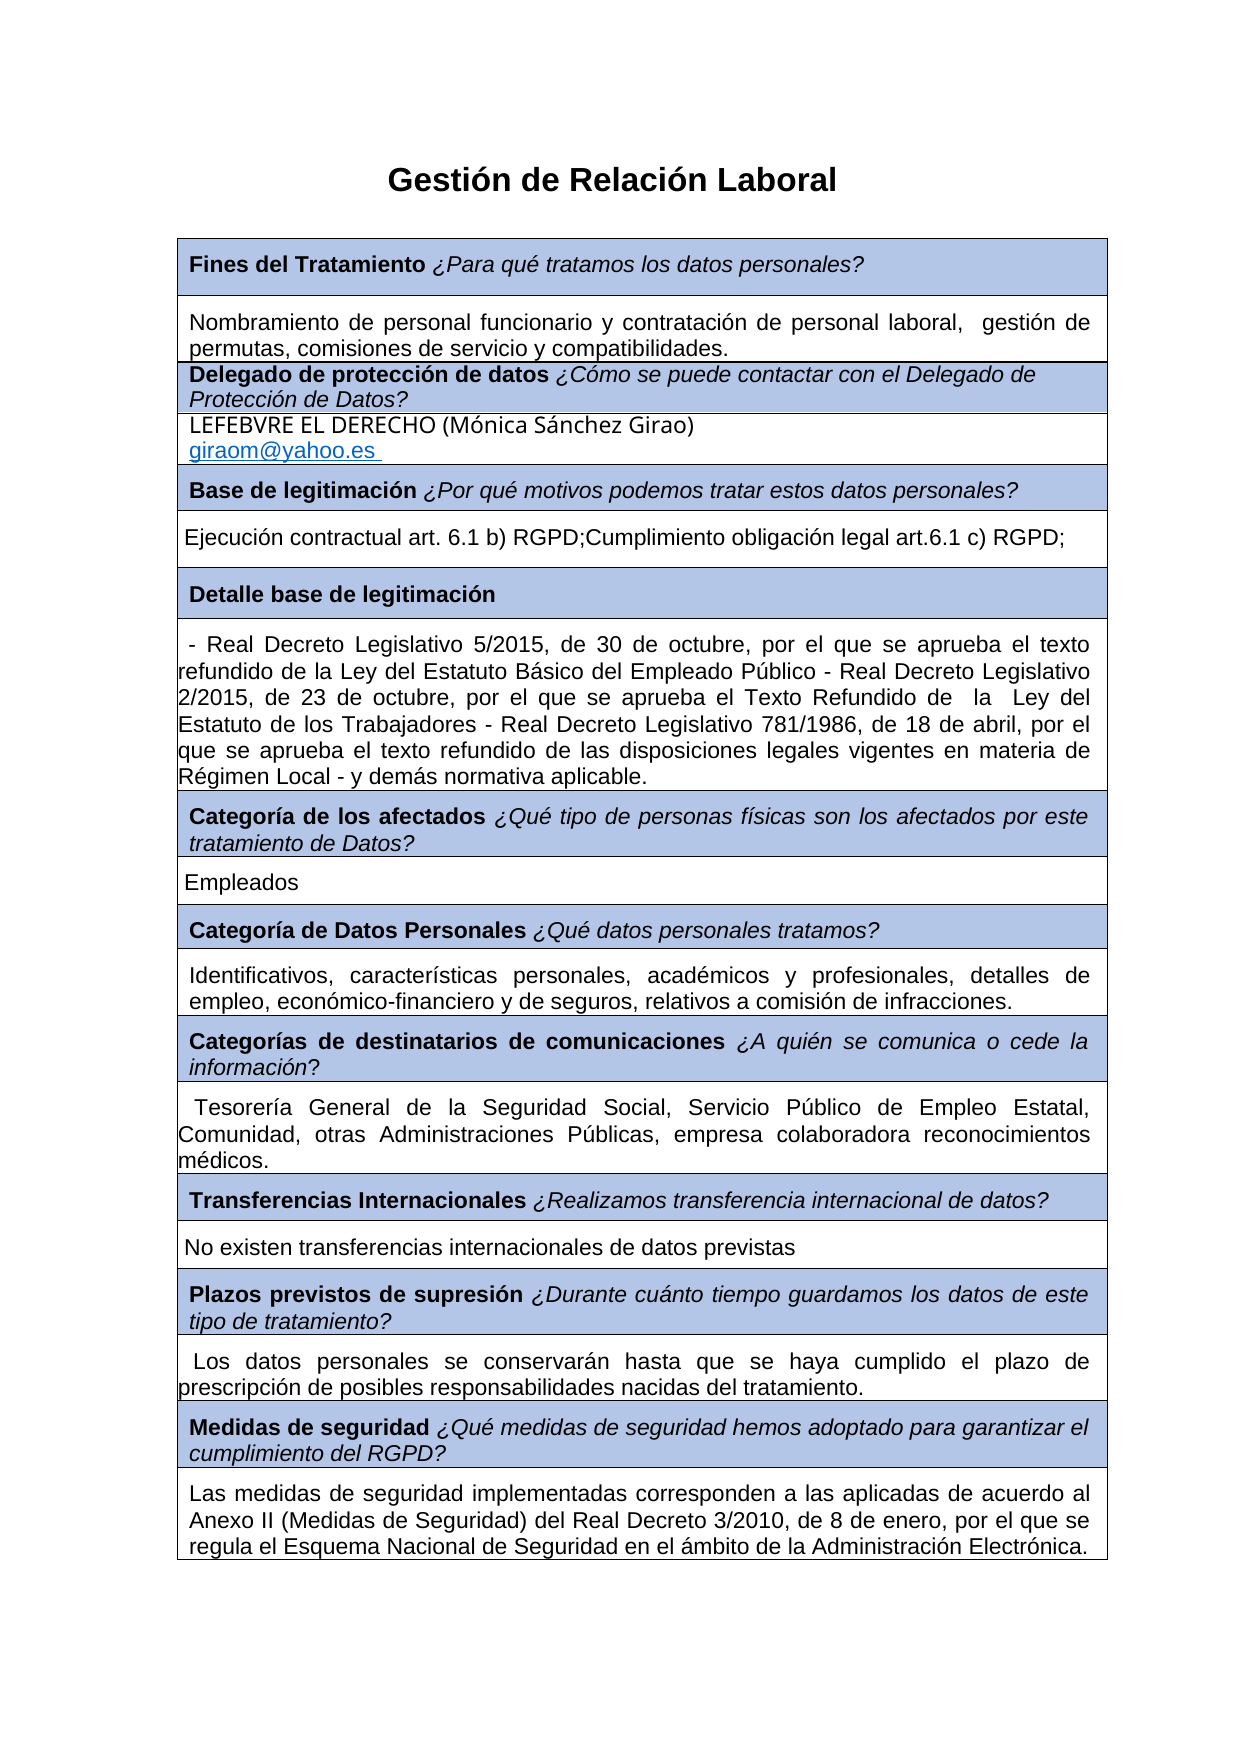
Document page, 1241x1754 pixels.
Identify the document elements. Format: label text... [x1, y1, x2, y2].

table_cell Los datos personales se conservarán hasta que se haya cumplido el plazo de prescripción de posibles responsabilidades nacidas del tratamiento. [178, 1335, 1107, 1400]
table_cell Las medidas de seguridad implementadas corresponden a las aplicadas de acuerdo al Anexo II (Medidas de Seguridad) del Real Decreto 3/2010, de 8 de enero, por el que se regula el Esquema Nacional de Seguridad en el ámbito de la Administración Electrónica. [178, 1468, 1107, 1559]
table_cell No existen transferencias internacionales de datos previstas [178, 1221, 1107, 1268]
table_cell Delegado de protección de datos ¿Cómo se puede contactar con el Delegado de Protección de Datos? [178, 363, 1107, 412]
table_header Fines del Tratamiento ¿Para qué tratamos los datos personales? [178, 239, 1107, 295]
table_cell - Real Decreto Legislativo 5/2015, de 30 de octubre, por el que se aprueba el texto refundido de la Ley del Estatuto Básico del Empleado Público - Real Decreto Legislativo 2/2015, de 23 de octubre, por el que se aprueba el Texto Refundido de la Ley del Estatuto de los Trabajadores - Real Decreto Legislativo 781/1986, de 18 de abril, por el que se aprueba el texto refundido de las disposiciones legales vigentes en materia de Régimen Local - y demás normativa aplicable. [178, 619, 1107, 789]
table_cell Categoría de los afectados ¿Qué tipo de personas físicas son los afectados por este tratamiento de Datos? [178, 791, 1107, 856]
table_cell Plazos previstos de supresión ¿Durante cuánto tiempo guardamos los datos de este tipo de tratamiento? [178, 1269, 1107, 1334]
table_cell Categoría de Datos Personales ¿Qué datos personales tratamos? [178, 905, 1107, 948]
table_cell Detalle base de legitimación [178, 568, 1107, 618]
text Gestión de Relación Laboral [177, 160, 1048, 198]
table_cell Tesorería General de la Seguridad Social, Servicio Público de Empleo Estatal, Comunidad, otras Administraciones Públicas, empresa colaboradora reconocimientos médicos. [178, 1082, 1107, 1173]
table_cell Categorías de destinatarios de comunicaciones ¿A quién se comunica o cede la información? [178, 1016, 1107, 1081]
table_cell LEFEBVRE EL DERECHO (Mónica Sánchez Girao) giraom@yahoo.es [178, 414, 1107, 463]
table_cell Identificativos, características personales, académicos y profesionales, detalles de empleo, económico-financiero y de seguros, relativos a comisión de infracciones. [178, 949, 1107, 1014]
table_cell Transferencias Internacionales ¿Realizamos transferencia internacional de datos? [178, 1174, 1107, 1220]
table_cell Ejecución contractual art. 6.1 b) RGPD;Cumplimiento obligación legal art.6.1 c) RGPD; [178, 511, 1107, 567]
table_cell Nombramiento de personal funcionario y contratación de personal laboral, gestión de permutas, comisiones de servicio y compatibilidades. [178, 296, 1107, 361]
table_cell Empleados [178, 857, 1107, 904]
table_cell Medidas de seguridad ¿Qué medidas de seguridad hemos adoptado para garantizar el cumplimiento del RGPD? [178, 1401, 1107, 1467]
table_cell Base de legitimación ¿Por qué motivos podemos tratar estos datos personales? [178, 465, 1107, 510]
